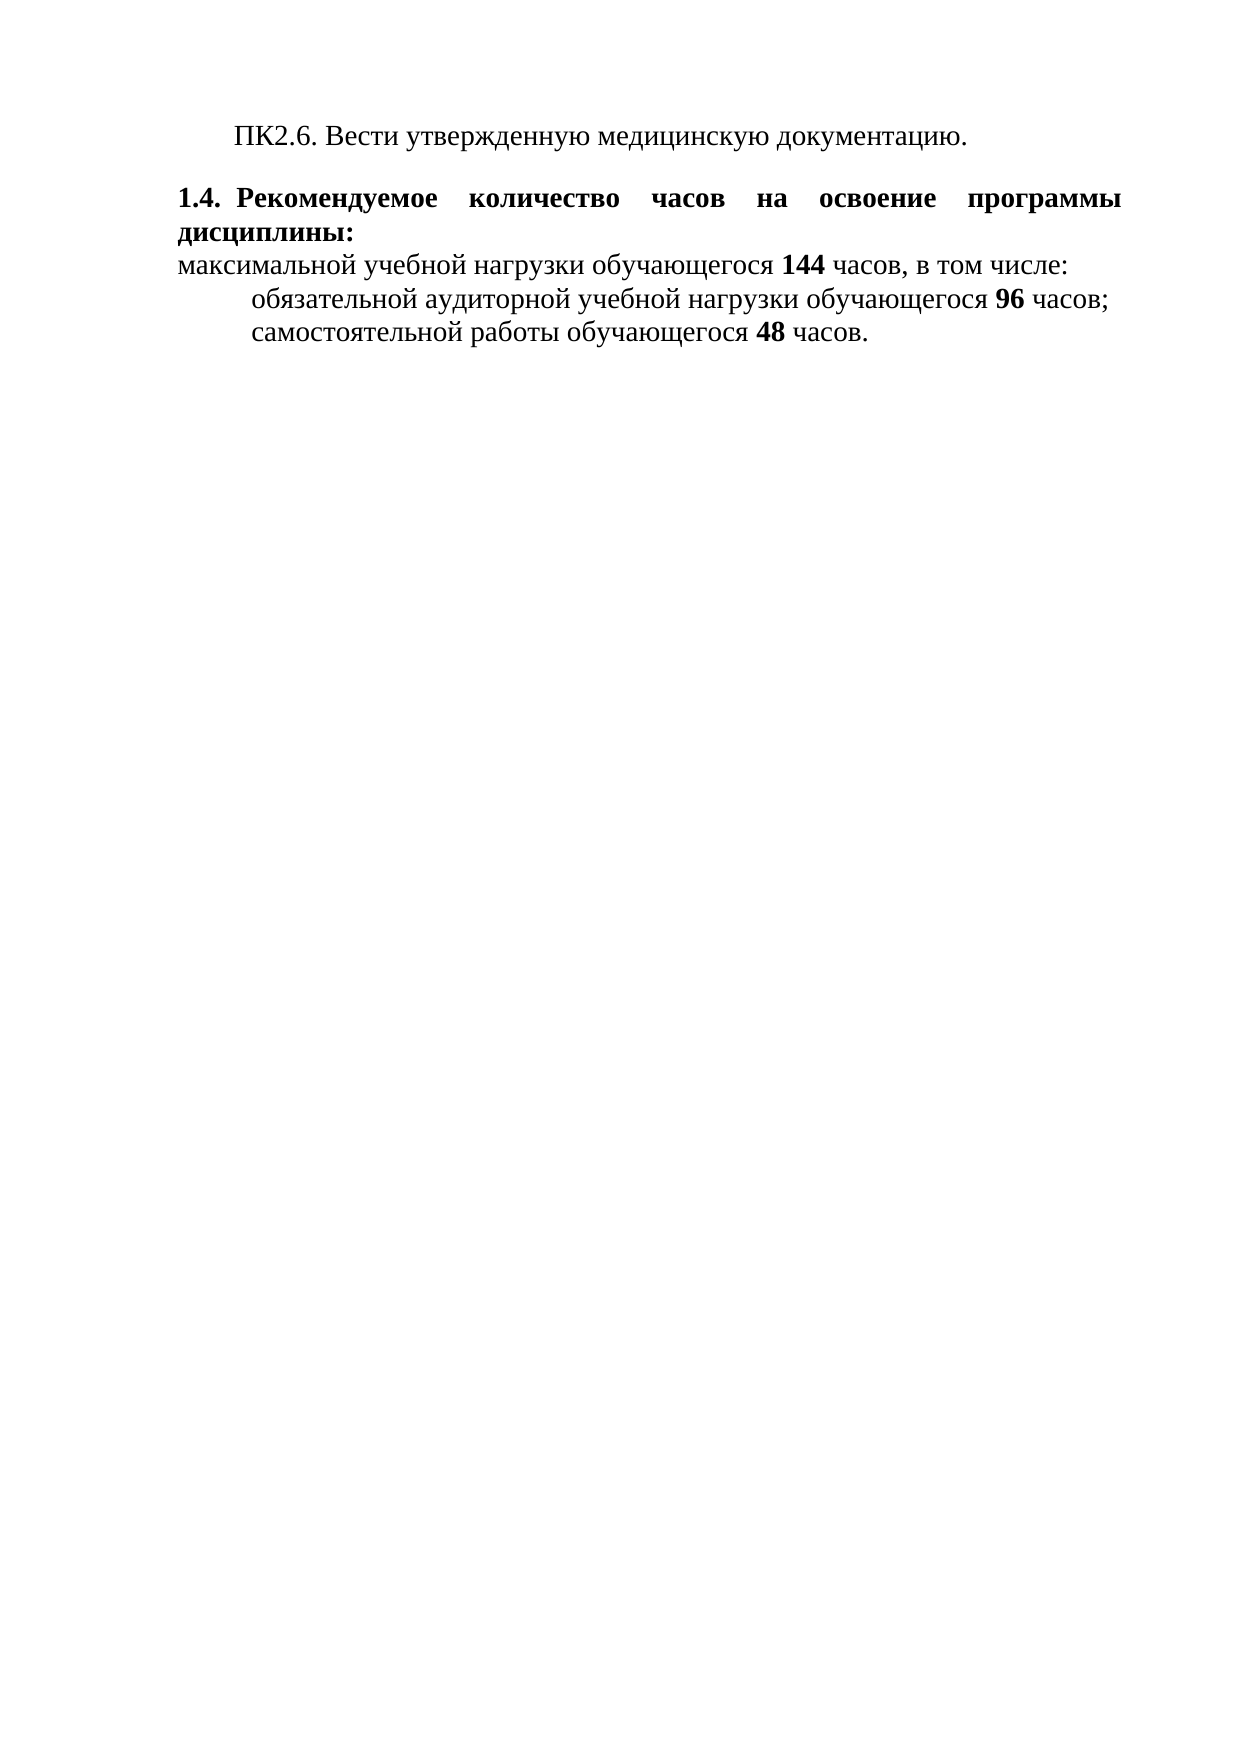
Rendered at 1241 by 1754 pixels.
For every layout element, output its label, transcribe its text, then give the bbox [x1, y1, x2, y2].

text максимальной учебной нагрузки обучающегося 144 часов, в том числе: [177, 247, 1122, 281]
text обязательной аудиторной учебной нагрузки обучающегося 96 часов; [177, 281, 1122, 314]
text 1.4. Рекомендуемое количество часов на освоение программы дисциплины: [177, 180, 1122, 247]
text ПК2.6. Вести утвержденную медицинскую документацию. [177, 118, 1122, 152]
text самостоятельной работы обучающегося 48 часов. [177, 314, 1122, 348]
